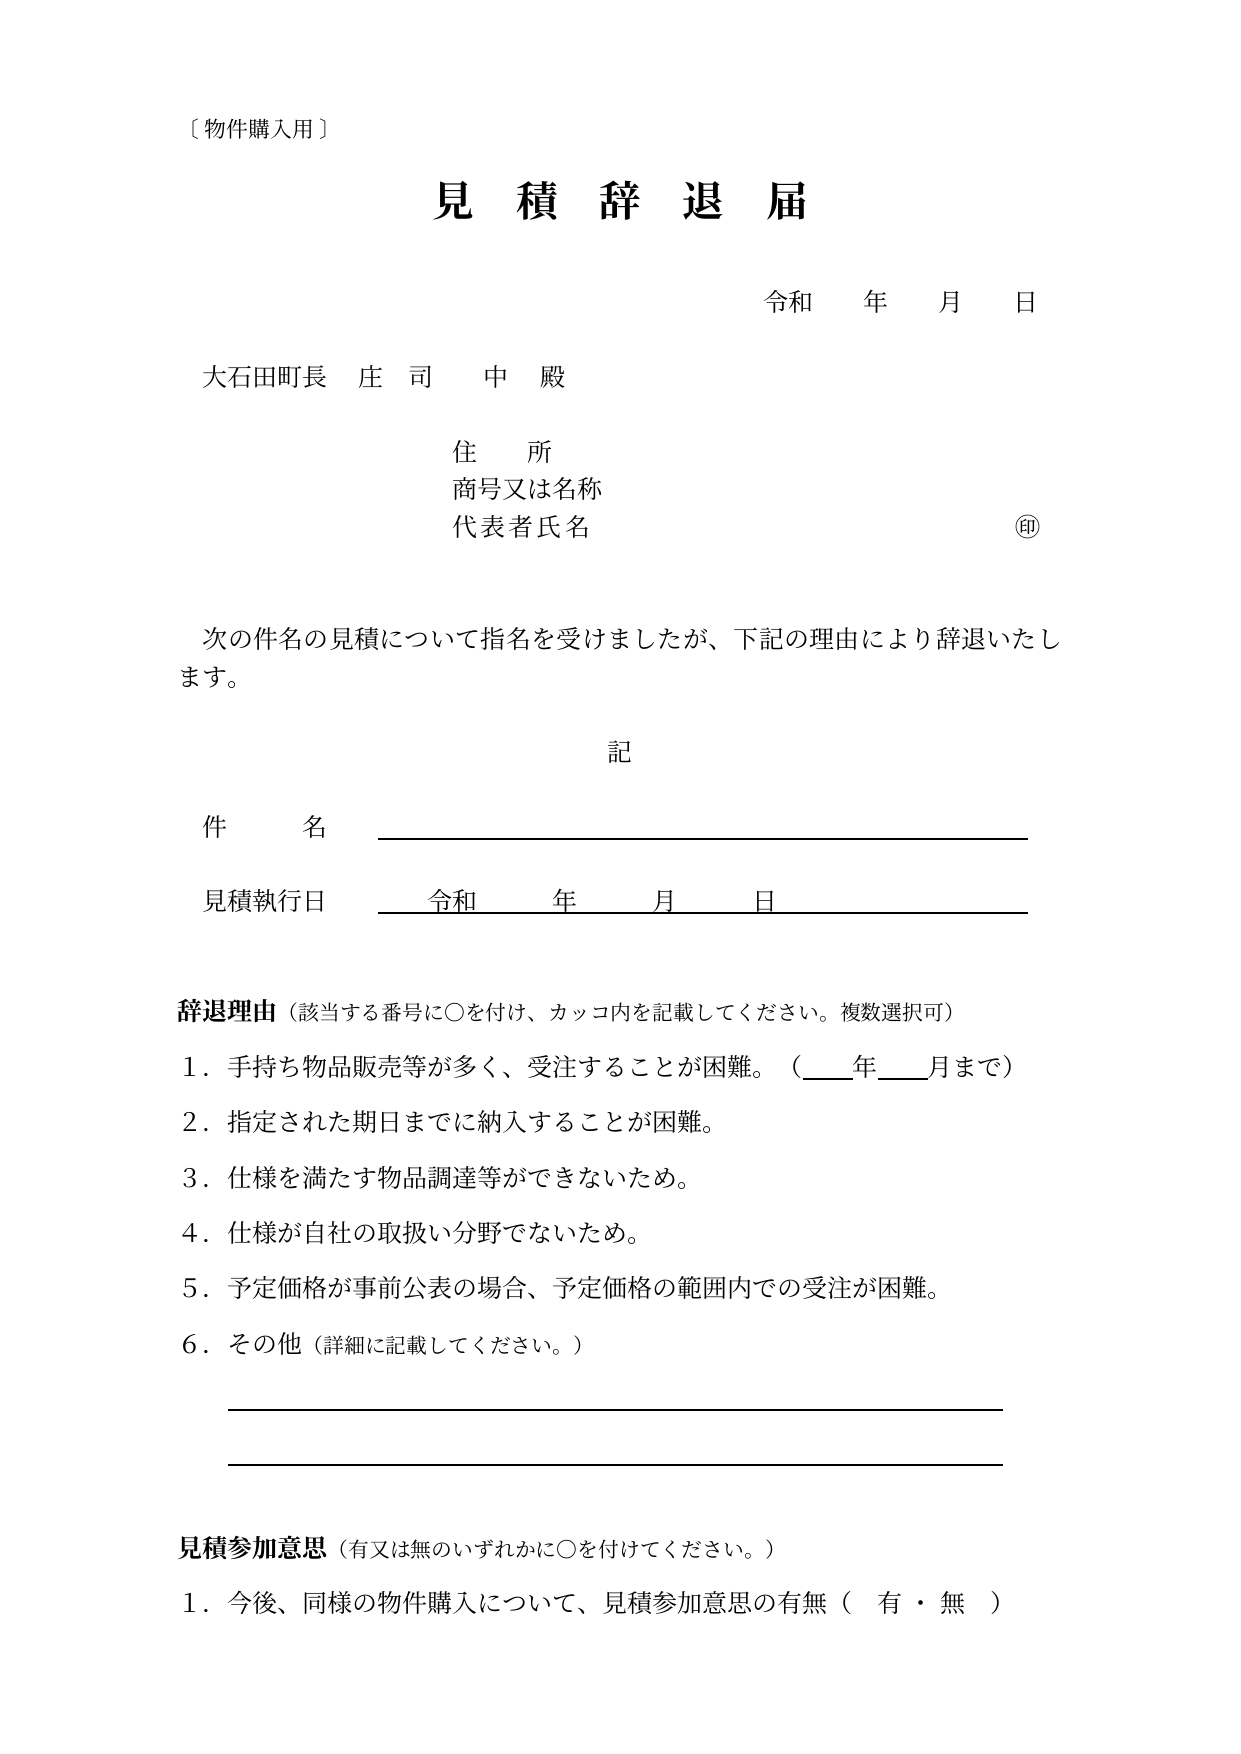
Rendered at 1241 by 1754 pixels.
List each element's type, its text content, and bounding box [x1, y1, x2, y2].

text ２．指定された期日までに納入することが困難。 [177, 1102, 1063, 1140]
text 辞退理由（該当する番号に〇を付け、カッコ内を記載してください。複数選択可） [177, 991, 1063, 1029]
text 件 名 [177, 807, 1063, 844]
text 商号又は名称 [177, 469, 938, 507]
text 見 積 辞 退 届 [177, 161, 1063, 236]
text 住所 [177, 432, 938, 469]
text 大石田町長 庄 司 中 殿 [177, 357, 938, 394]
text ６．その他（詳細に記載してください。） [177, 1324, 1063, 1361]
text 見積執行日 令和 年 月 日 [177, 880, 1063, 918]
text 令和 年 月 日 [177, 282, 1038, 319]
text ４．仕様が自社の取扱い分野でないため。 [177, 1213, 1063, 1251]
text ５．予定価格が事前公表の場合、予定価格の範囲内での受注が困難。 [177, 1268, 1063, 1306]
text ３．仕様を満たす物品調達等ができないため。 [177, 1158, 1063, 1195]
text 見積参加意思（有又は無のいずれかに〇を付けてください。） [177, 1528, 1063, 1565]
text １．今後、同様の物件購入について、見積参加意思の有無（ 有 ・ 無 ） [177, 1583, 1063, 1621]
text １．手持ち物品販売等が多く、受注することが困難。（ 年 月まで） [177, 1047, 1063, 1084]
text 記 [177, 732, 1063, 769]
text 次の件名の見積について指名を受けましたが、下記の理由により辞退いたします。 [177, 619, 1063, 694]
text 代表者氏名 ㊞ [177, 507, 1063, 544]
